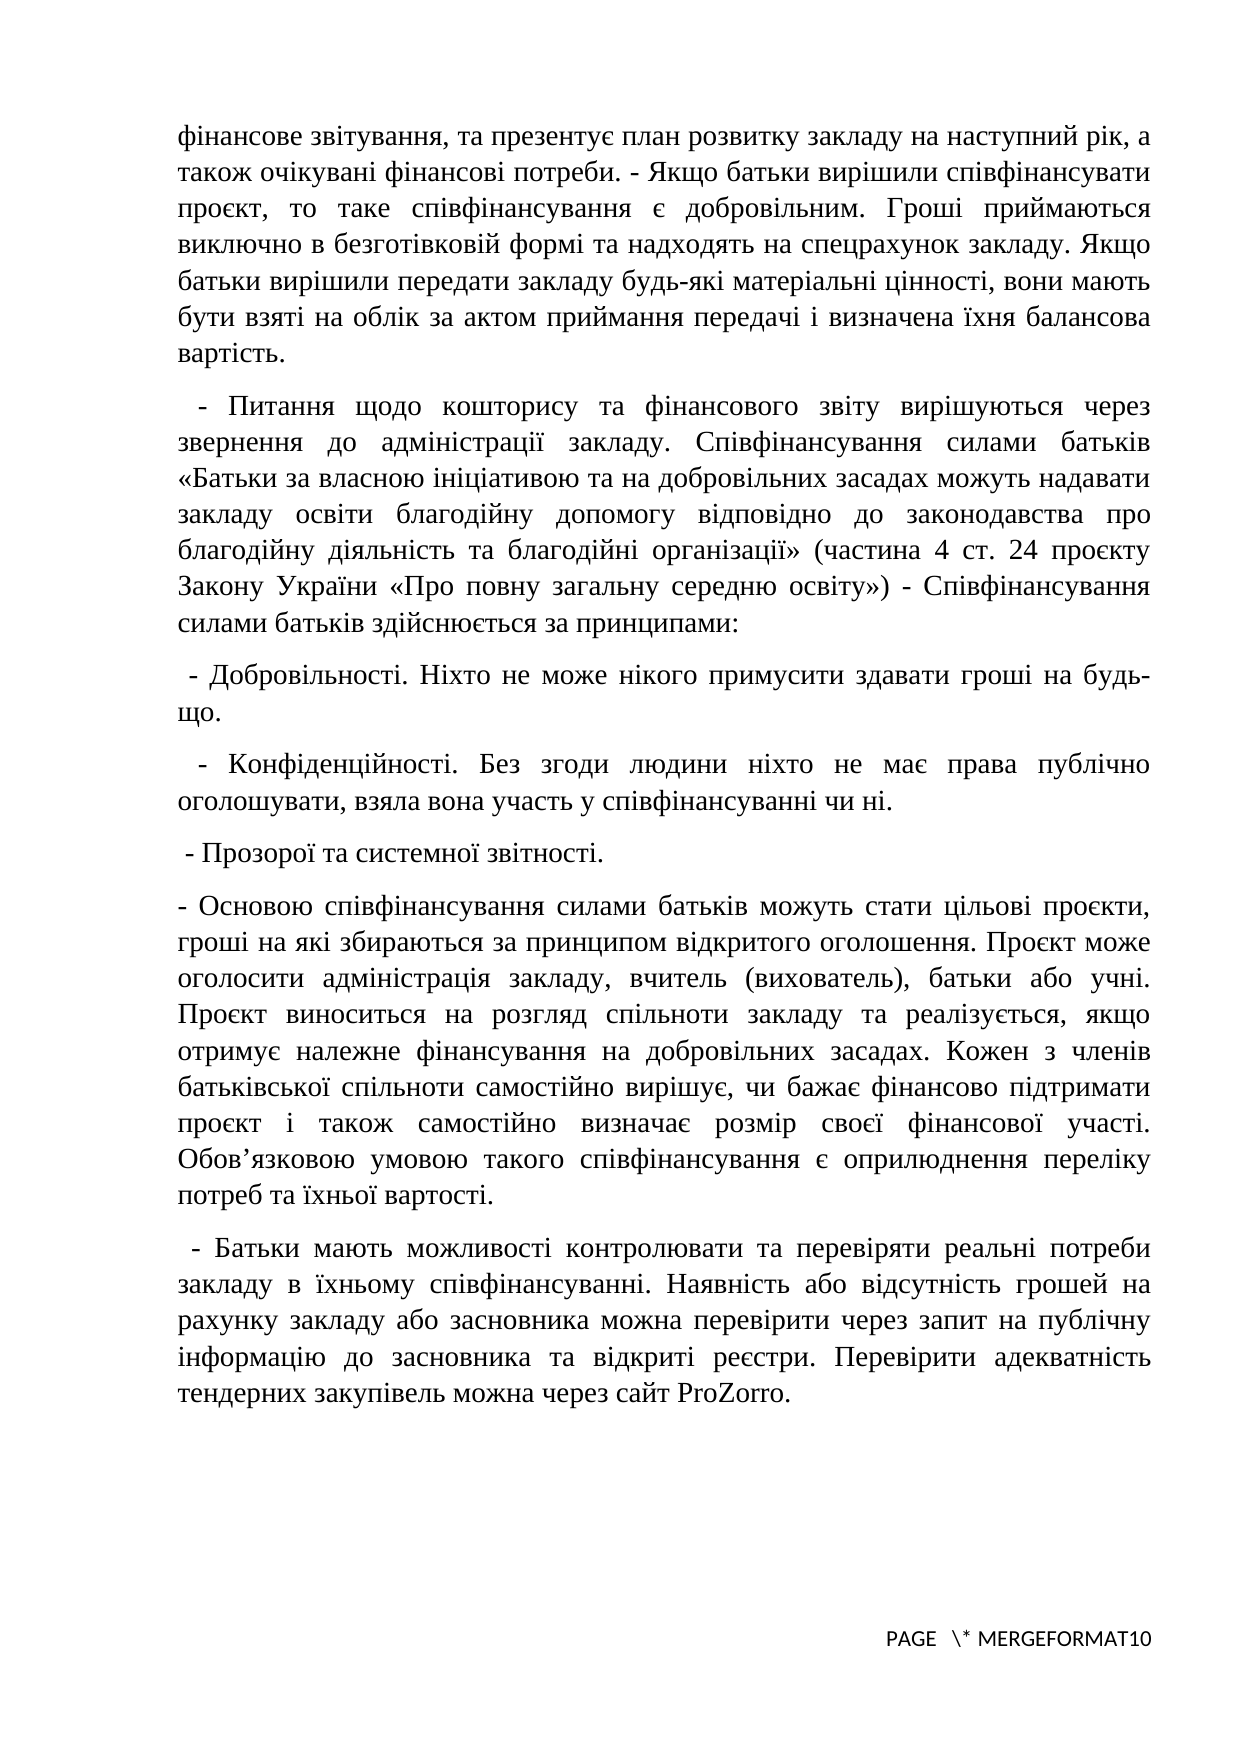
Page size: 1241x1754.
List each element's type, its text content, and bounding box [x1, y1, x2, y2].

text - Конфіденційності. Без згоди людини ніхто не має права публічно оголошувати, взяла вона участь у співфінансуванні чи ні. [177, 746, 1152, 816]
text - Прозорої та системної звітності. [177, 835, 1152, 869]
text - Питання щодо кошторису та фінансового звіту вирішуються через звернення до адміністрації закладу. Співфінансування силами батьків «Батьки за власною ініціативою та на добровільних засадах можуть надавати закладу освіти благодійну допомогу відповідно до законодавства про благодійну діяльність та благодійні організації» (частина 4 ст. 24 проєкту Закону України «Про повну загальну середню освіту») - Співфінансування силами батьків здійснюється за принципами: [177, 388, 1152, 638]
text - Основою співфінансування силами батьків можуть стати цільові проєкти, гроші на які збираються за принципом відкритого оголошення. Проєкт може оголосити адміністрація закладу, вчитель (вихователь), батьки або учні. Проєкт виноситься на розгляд спільноти закладу та реалізується, якщо отримує належне фінансування на добровільних засадах. Кожен з членів батьківської спільноти самостійно вирішує, чи бажає фінансово підтримати проєкт і також самостійно визначає розмір своєї фінансової участі. Обов’язковою умовою такого співфінансування є оприлюднення переліку потреб та їхньої вартості. [177, 888, 1152, 1211]
text - Добровільності. Ніхто не може нікого примусити здавати гроші на будь-що. [177, 657, 1152, 727]
text - Батьки мають можливості контролювати та перевіряти реальні потреби закладу в їхньому співфінансуванні. Наявність або відсутність грошей на рахунку закладу або засновника можна перевірити через запит на публічну інформацію до засновника та відкриті реєстри. Перевірити адекватність тендерних закупівель можна через сайт ProZorro. [177, 1230, 1152, 1408]
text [177, 118, 1152, 368]
